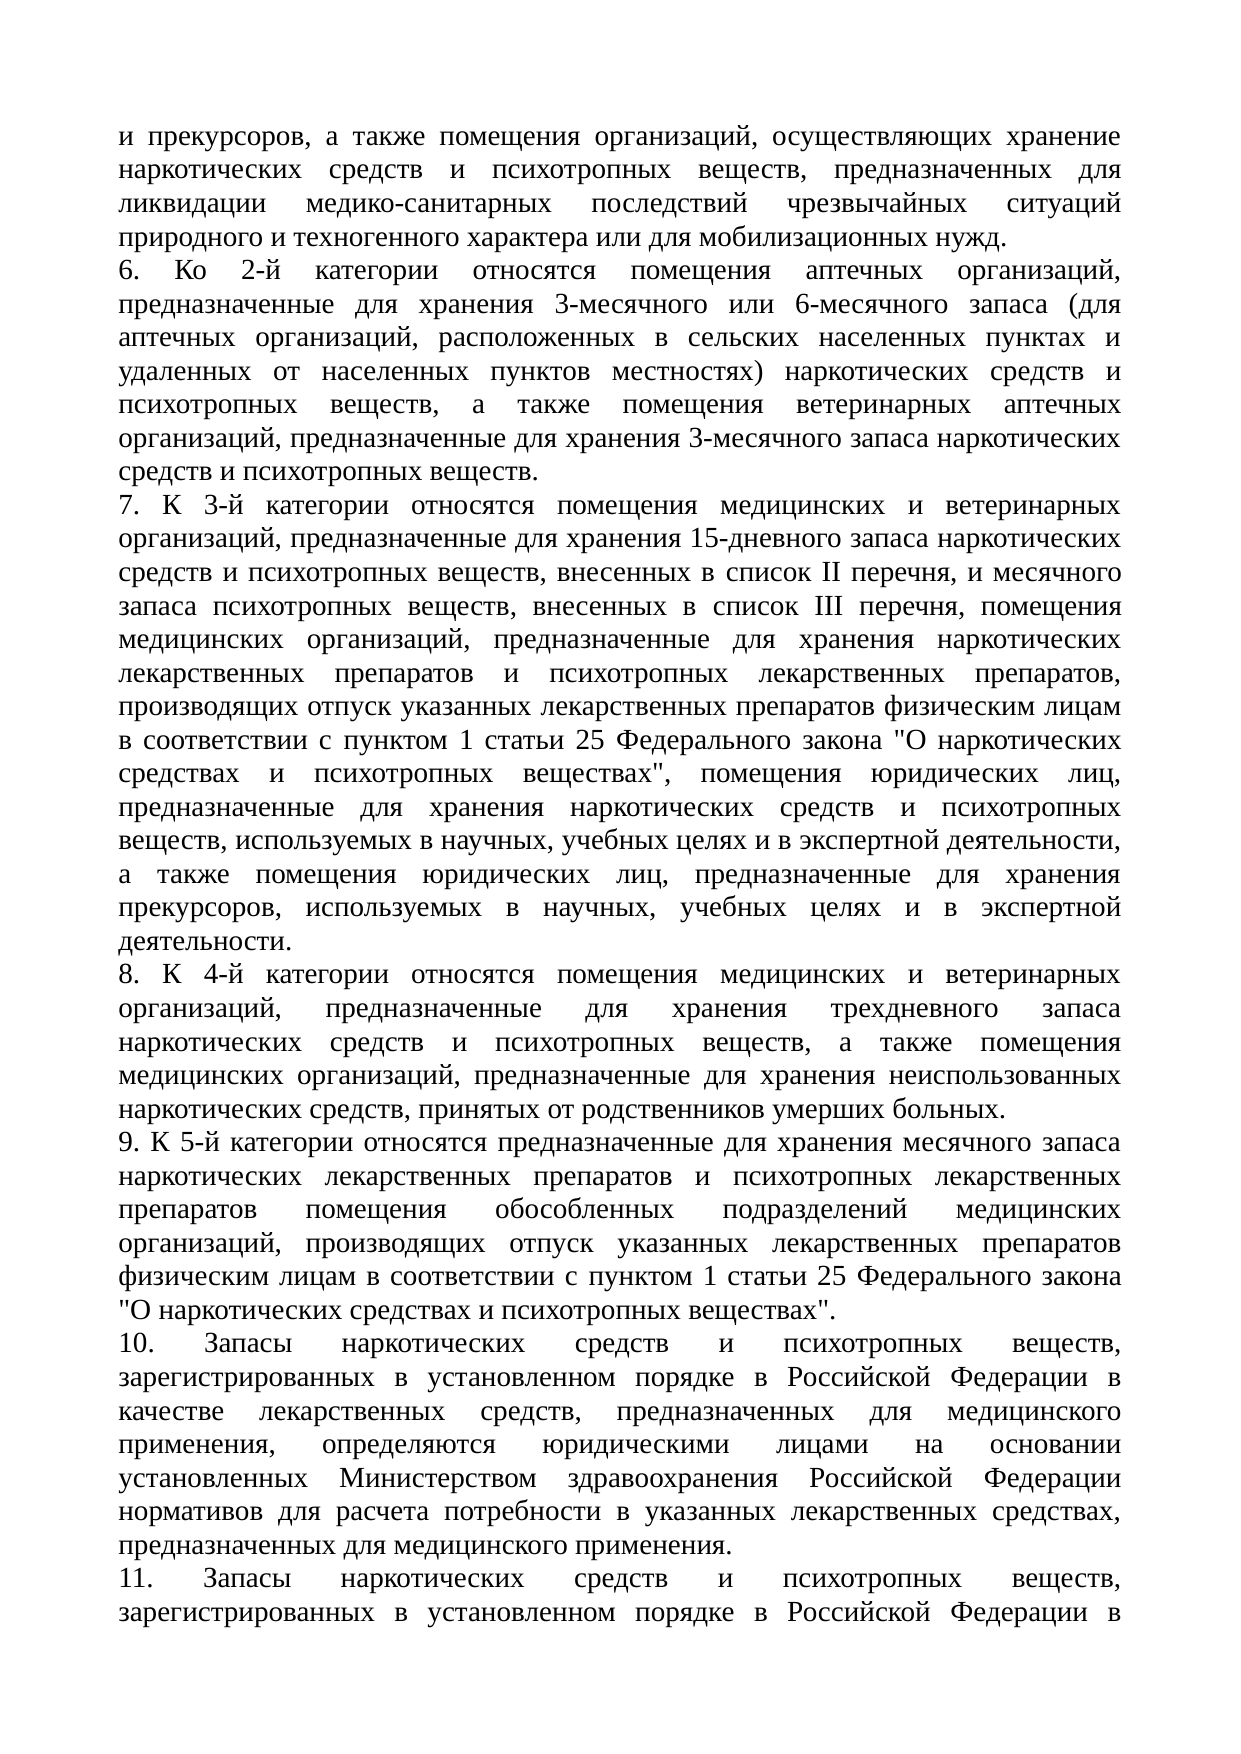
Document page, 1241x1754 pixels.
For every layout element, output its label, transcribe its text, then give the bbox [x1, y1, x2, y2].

text 10. Запасы наркотических средств и психотропных веществ, зарегистрированных в установленном порядке в Российской Федерации в качестве лекарственных средств, предназначенных для медицинского применения, определяются юридическими лицами на основании установленных Министерством здравоохранения Российской Федерации нормативов для расчета потребности в указанных лекарственных средствах, предназначенных для медицинского применения. [118, 1326, 1122, 1560]
text 7. К 3-й категории относятся помещения медицинских и ветеринарных организаций, предназначенные для хранения 15-дневного запаса наркотических средств и психотропных веществ, внесенных в список II перечня, и месячного запаса психотропных веществ, внесенных в список III перечня, помещения медицинских организаций, предназначенные для хранения наркотических лекарственных препаратов и психотропных лекарственных препаратов, производящих отпуск указанных лекарственных препаратов физическим лицам в соответствии с пунктом 1 статьи 25 Федерального закона "О наркотических средствах и психотропных веществах", помещения юридических лиц, предназначенные для хранения наркотических средств и психотропных веществ, используемых в научных, учебных целях и в экспертной деятельности, а также помещения юридических лиц, предназначенные для хранения прекурсоров, используемых в научных, учебных целях и в экспертной деятельности. [118, 487, 1122, 957]
text 9. К 5-й категории относятся предназначенные для хранения месячного запаса наркотических лекарственных препаратов и психотропных лекарственных препаратов помещения обособленных подразделений медицинских организаций, производящих отпуск указанных лекарственных препаратов физическим лицам в соответствии с пунктом 1 статьи 25 Федерального закона "О наркотических средствах и психотропных веществах". [118, 1124, 1122, 1326]
text 6. Ко 2-й категории относятся помещения аптечных организаций, предназначенные для хранения 3-месячного или 6-месячного запаса (для аптечных организаций, расположенных в сельских населенных пунктах и удаленных от населенных пунктов местностях) наркотических средств и психотропных веществ, а также помещения ветеринарных аптечных организаций, предназначенные для хранения 3-месячного запаса наркотических средств и психотропных веществ. [118, 252, 1122, 487]
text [118, 1560, 1122, 1627]
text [118, 118, 1122, 252]
text 8. К 4-й категории относятся помещения медицинских и ветеринарных организаций, предназначенные для хранения трехдневного запаса наркотических средств и психотропных веществ, а также помещения медицинских организаций, предназначенные для хранения неиспользованных наркотических средств, принятых от родственников умерших больных. [118, 957, 1122, 1124]
